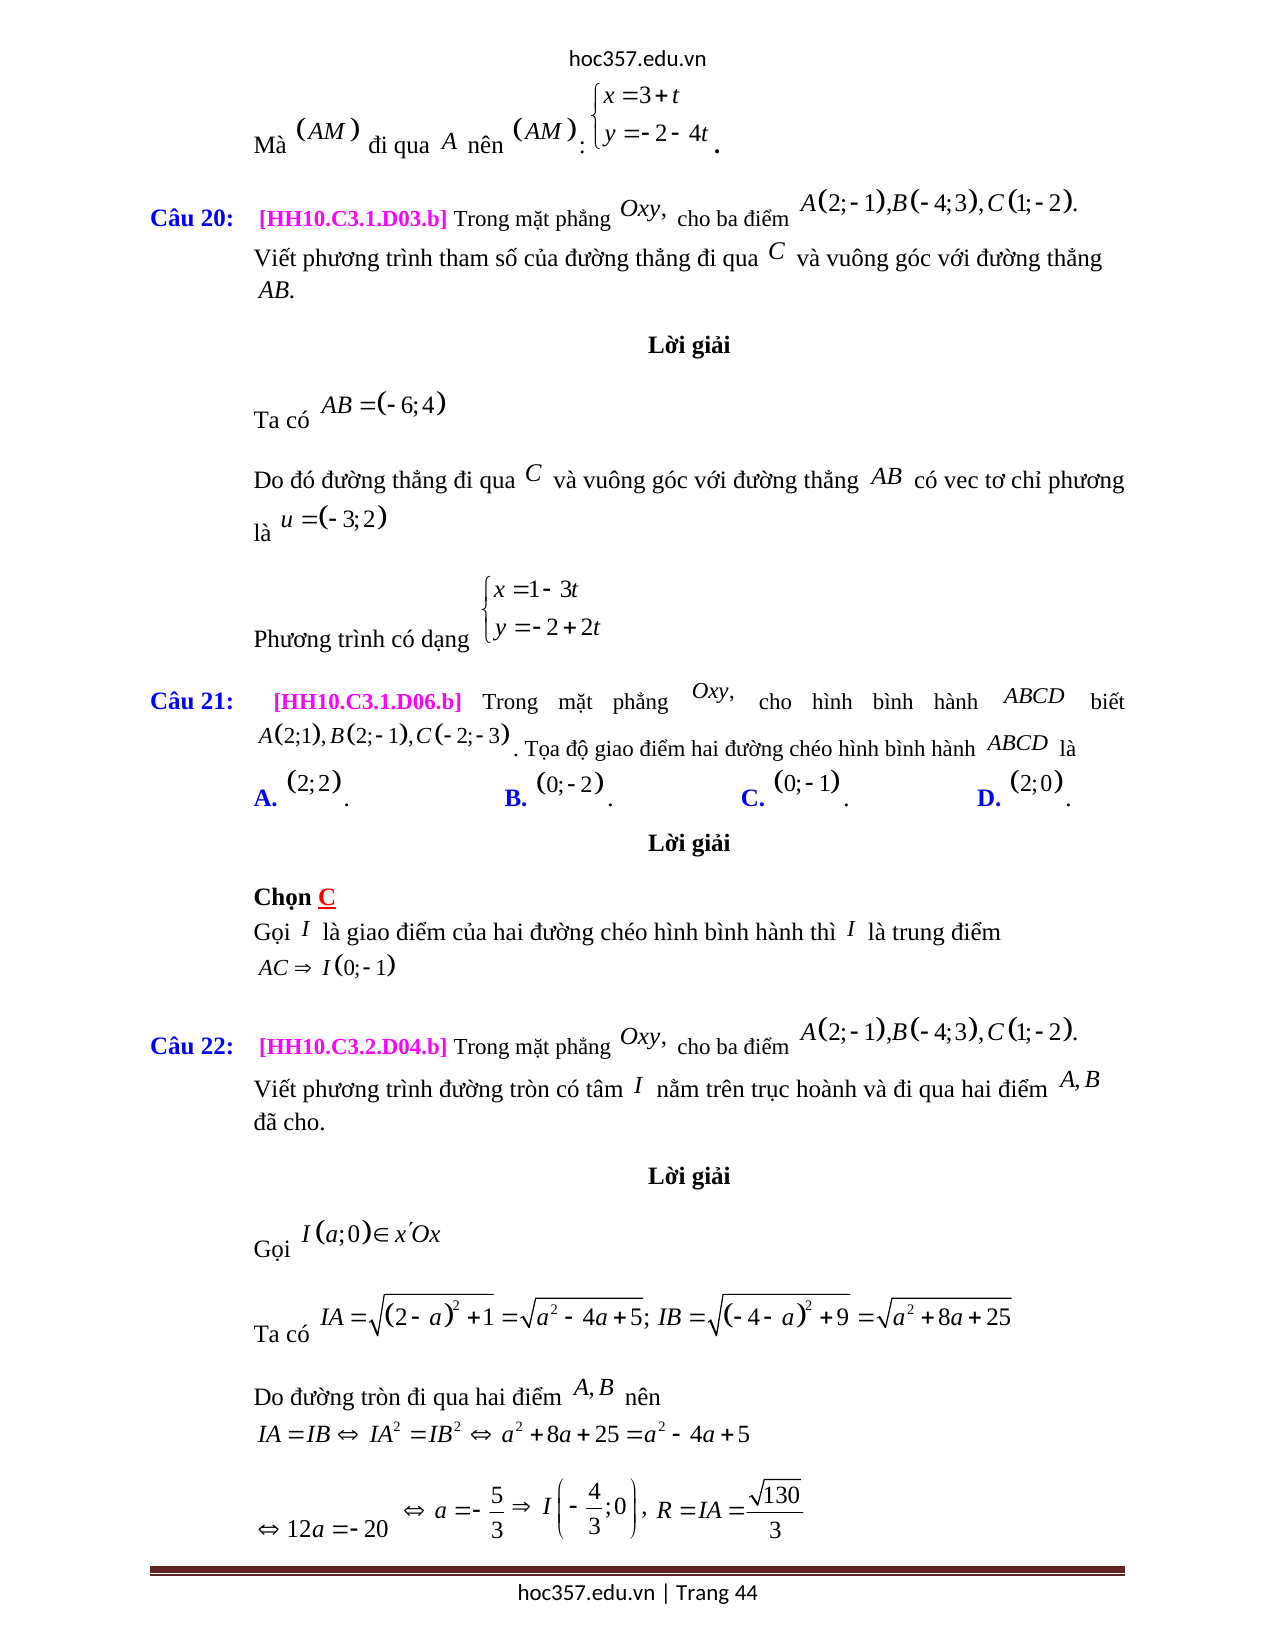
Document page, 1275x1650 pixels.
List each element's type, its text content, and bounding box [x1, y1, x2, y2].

text A. . B. . C. . D. . [253, 765, 1125, 812]
text Do đường tròn đi qua hai điểm nên [253, 1373, 1125, 1448]
text Câu 21: [HH10.C3.1.D06.b] Trong mặt phẳng cho hình bình hành biết . Tọa độ giao điểm hai đường chéo hình bình hành là [150, 678, 1125, 762]
text Gọi [253, 1215, 1125, 1262]
text Viết phương trình đường tròn có tâm nằm trên trục hoành và đi qua hai điểm đã cho. [253, 1064, 1125, 1136]
text Viết phương trình tham số của đường thẳng đi qua và vuông góc với đường thẳng [253, 236, 1125, 305]
text Ta có [253, 1288, 1125, 1348]
text Câu 20: [HH10.C3.1.D03.b] Trong mặt phẳng cho ba điểm [150, 184, 1125, 232]
text Phương trình có dạng [253, 572, 1125, 653]
text Gọi là giao điểm của hai đường chéo hình bình hành thì là trung điểm [253, 915, 1125, 987]
text Ta có [253, 384, 1125, 433]
text Mà đi qua nên :. [253, 78, 1125, 159]
text Câu 22: [HH10.C3.2.D04.b] Trong mặt phẳng cho ba điểm [150, 1012, 1125, 1060]
text Lời giải [253, 1161, 1125, 1190]
text Chọn C [253, 882, 1125, 911]
text Do đó đường thẳng đi qua và vuông góc với đường thẳng có vec tơ chỉ phương là [253, 458, 1125, 547]
text Lời giải [253, 330, 1125, 359]
text Lời giải [253, 828, 1125, 857]
